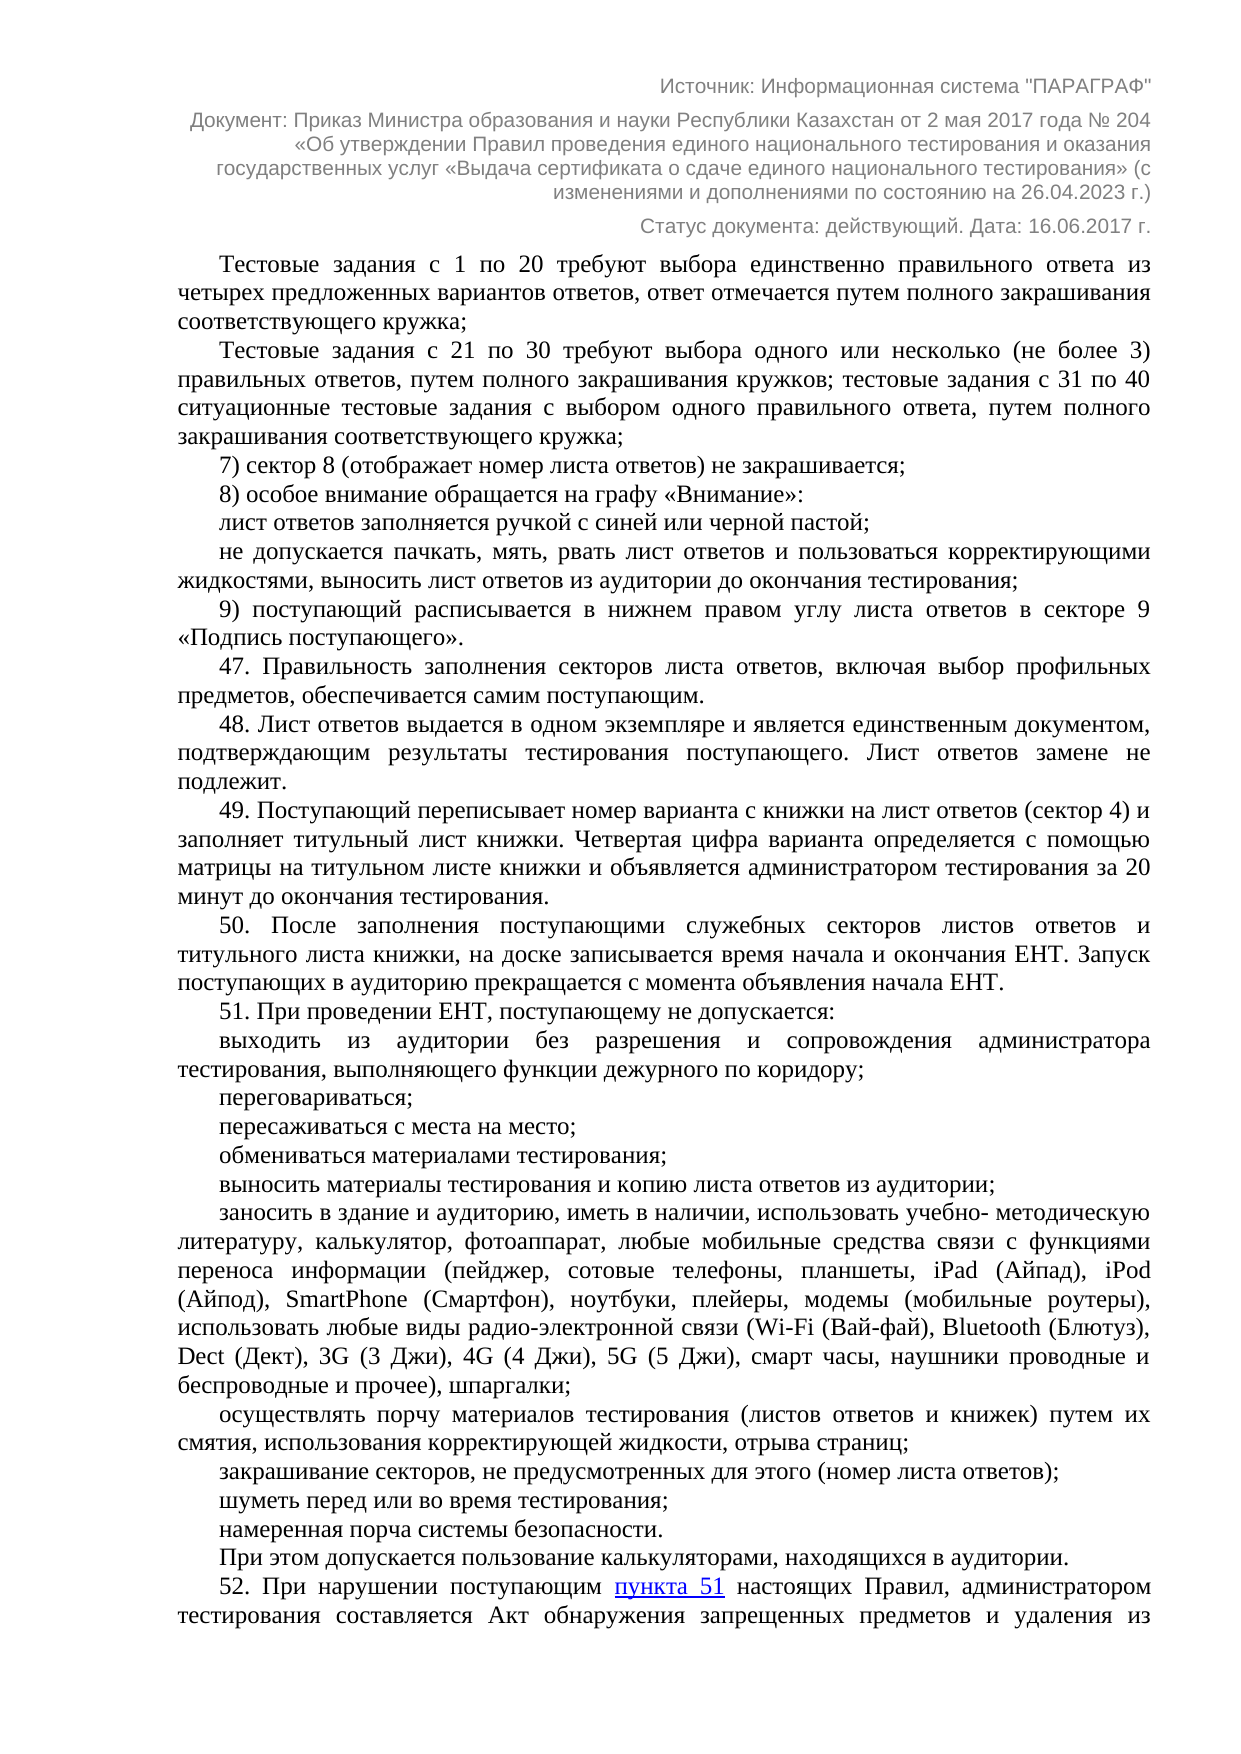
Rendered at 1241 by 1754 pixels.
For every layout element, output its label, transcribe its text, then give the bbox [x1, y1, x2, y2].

text намеренная порча системы безопасности. [177, 1514, 1152, 1542]
text Тестовые задания с 21 по 30 требуют выбора одного или несколько (не более 3) правильных ответов, путем полного закрашивания кружков; тестовые задания с 31 по 40 ситуационные тестовые задания с выбором одного правильного ответа, путем полного закрашивания соответствующего кружка; [177, 335, 1152, 450]
text шуметь перед или во время тестирования; [177, 1485, 1152, 1514]
text выносить материалы тестирования и копию листа ответов из аудитории; [177, 1169, 1152, 1197]
text обмениваться материалами тестирования; [177, 1140, 1152, 1169]
text 48. Лист ответов выдается в одном экземпляре и является единственным документом, подтверждающим результаты тестирования поступающего. Лист ответов замене не подлежит. [177, 709, 1152, 795]
text пересаживаться с места на место; [177, 1111, 1152, 1140]
text 51. При проведении ЕНТ, поступающему не допускается: [177, 996, 1152, 1025]
text осуществлять порчу материалов тестирования (листов ответов и книжек) путем их смятия, использования корректирующей жидкости, отрыва страниц; [177, 1399, 1152, 1456]
text Тестовые задания с 1 по 20 требуют выбора единственно правильного ответа из четырех предложенных вариантов ответов, ответ отмечается путем полного закрашивания соответствующего кружка; [177, 249, 1152, 335]
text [177, 1571, 1152, 1629]
text не допускается пачкать, мять, рвать лист ответов и пользоваться корректирующими жидкостями, выносить лист ответов из аудитории до окончания тестирования; [177, 536, 1152, 594]
text 50. После заполнения поступающими служебных секторов листов ответов и титульного листа книжки, на доске записывается время начала и окончания ЕНТ. Запуск поступающих в аудиторию прекращается с момента объявления начала ЕНТ. [177, 910, 1152, 996]
text 49. Поступающий переписывает номер варианта с книжки на лист ответов (сектор 4) и заполняет титульный лист книжки. Четвертая цифра варианта определяется с помощью матрицы на титульном листе книжки и объявляется администратором тестирования за 20 минут до окончания тестирования. [177, 795, 1152, 910]
text 9) поступающий расписывается в нижнем правом углу листа ответов в секторе 9 «Подпись поступающего». [177, 594, 1152, 651]
text При этом допускается пользование калькуляторами, находящихся в аудитории. [177, 1542, 1152, 1571]
text 8) особое внимание обращается на графу «Внимание»: [177, 479, 1152, 507]
text заносить в здание и аудиторию, иметь в наличии, использовать учебно- методическую литературу, калькулятор, фотоаппарат, любые мобильные средства связи с функциями переноса информации (пейджер, сотовые телефоны, планшеты, iPad (Айпад), iPod (Айпод), SmartPhone (Смартфон), ноутбуки, плейеры, модемы (мобильные роутеры), использовать любые виды радио-электронной связи (Wi-Fi (Вай-фай), Bluetooth (Блютуз), Dect (Дект), 3G (3 Джи), 4G (4 Джи), 5G (5 Джи), смарт часы, наушники проводные и беспроводные и прочее), шпаргалки; [177, 1197, 1152, 1399]
text выходить из аудитории без разрешения и сопровождения администратора тестирования, выполняющего функции дежурного по коридору; [177, 1025, 1152, 1082]
text 7) сектор 8 (отображает номер листа ответов) не закрашивается; [177, 450, 1152, 479]
text 47. Правильность заполнения секторов листа ответов, включая выбор профильных предметов, обеспечивается самим поступающим. [177, 651, 1152, 709]
text переговариваться; [177, 1082, 1152, 1111]
text лист ответов заполняется ручкой с синей или черной пастой; [177, 507, 1152, 536]
text закрашивание секторов, не предусмотренных для этого (номер листа ответов); [177, 1456, 1152, 1485]
